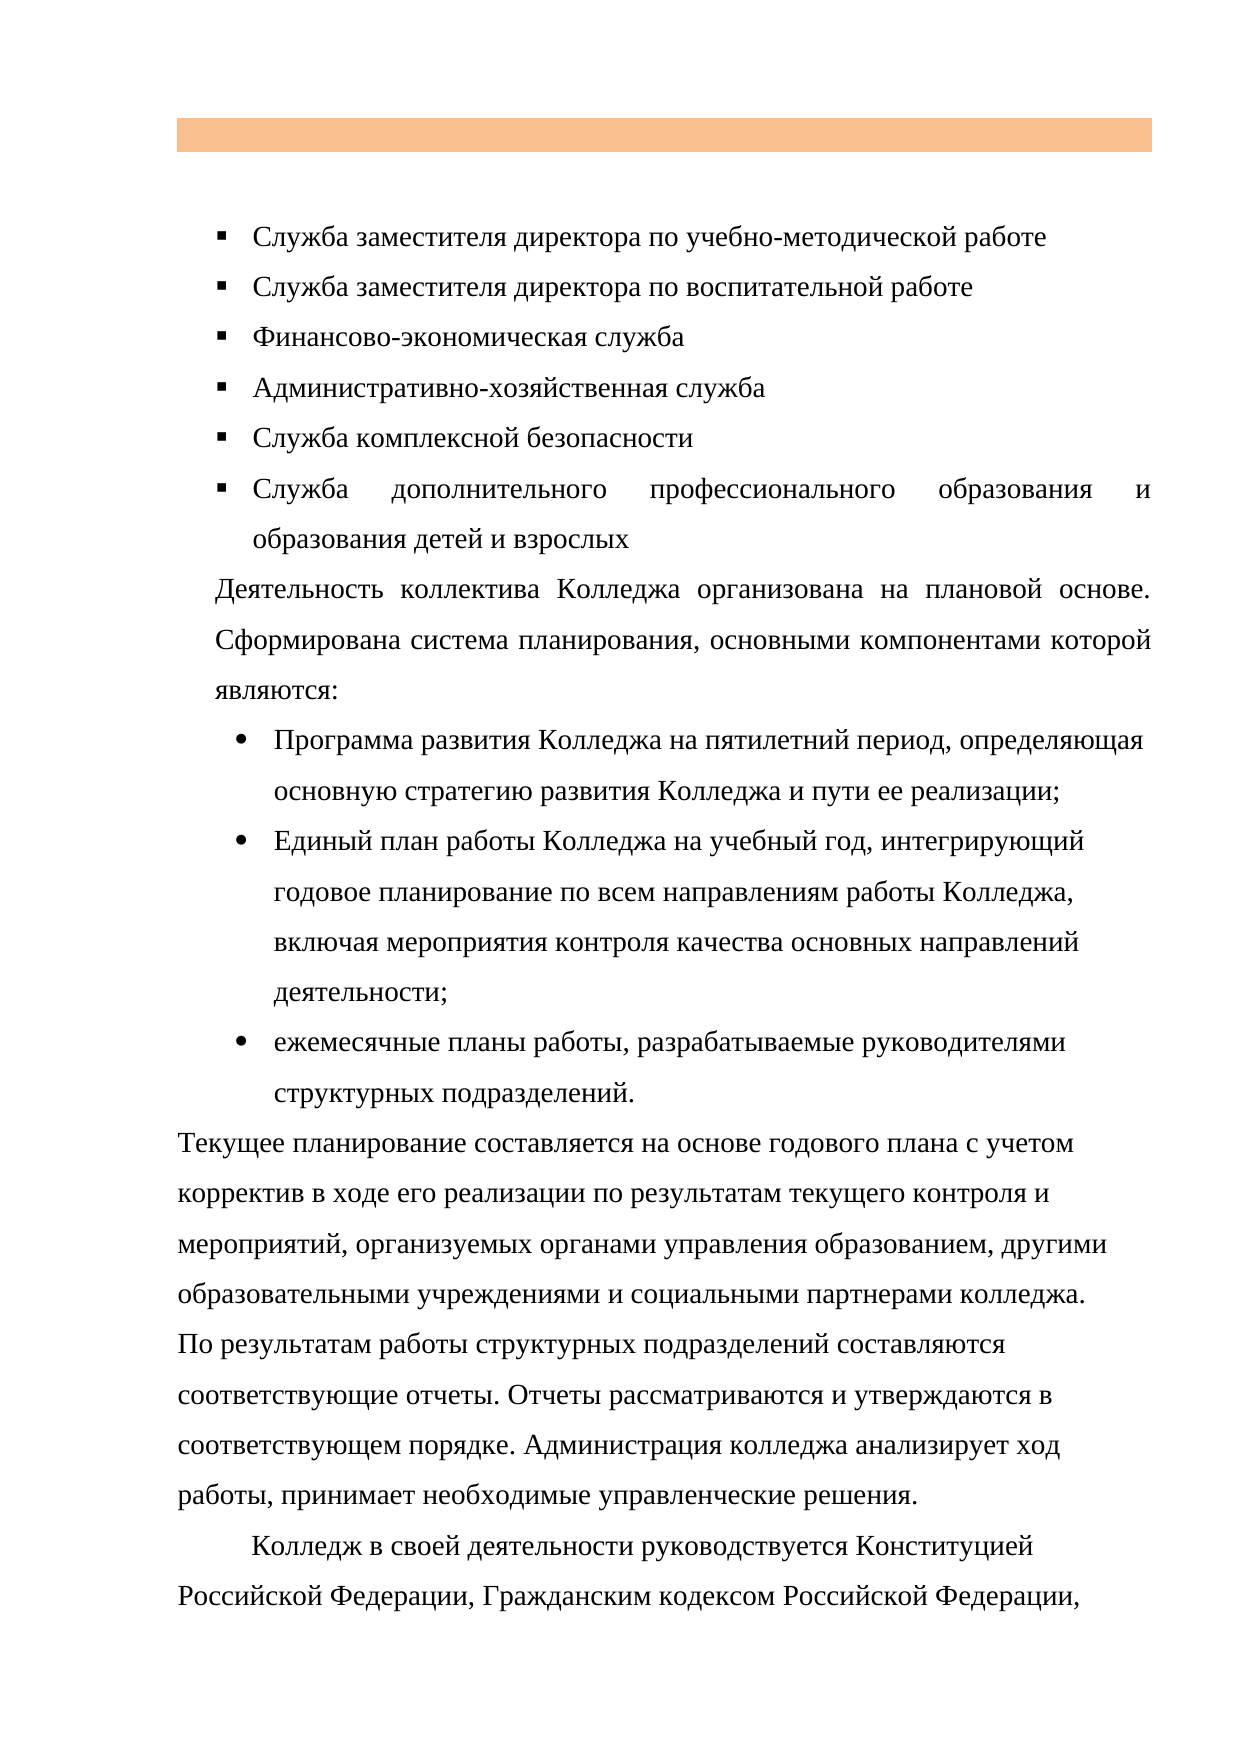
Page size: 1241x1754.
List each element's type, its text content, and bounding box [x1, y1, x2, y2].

list Служба дополнительного профессионального образования и образования детей и взрослых [215, 471, 1152, 555]
list ежемесячные планы работы, разрабатываемые руководителями структурных подразделений. [236, 1024, 1152, 1108]
list Программа развития Колледжа на пятилетний период, определяющая основную стратегию развития Колледжа и пути ее реализации; [236, 722, 1152, 806]
list Административно-хозяйственная служба [215, 370, 1152, 404]
list Служба заместителя директора по учебно-методической работе [215, 219, 1152, 252]
text Текущее планирование составляется на основе годового плана с учетом корректив в ходе его реализации по результатам текущего контроля и мероприятий, организуемых органами управления образованием, другими [177, 1125, 1152, 1259]
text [177, 1528, 1152, 1612]
text Деятельность коллектива Колледжа организована на плановой основе. Сформирована система планирования, основными компонентами которой являются: [215, 572, 1152, 706]
text образовательными учреждениями и социальными партнерами колледжа. [177, 1276, 1152, 1310]
text По результатам работы структурных подразделений составляются соответствующие отчеты. Отчеты рассматриваются и утверждаются в соответствующем порядке. Администрация колледжа анализирует ход работы, принимает необходимые управленческие решения. [177, 1327, 1152, 1511]
list Единый план работы Колледжа на учебный год, интегрирующий годовое планирование по всем направлениям работы Колледжа, включая мероприятия контроля качества основных направлений деятельности; [236, 823, 1152, 1008]
list Служба заместителя директора по воспитательной работе [215, 269, 1152, 303]
list Служба комплексной безопасности [215, 420, 1152, 454]
list Финансово-экономическая служба [215, 319, 1152, 353]
